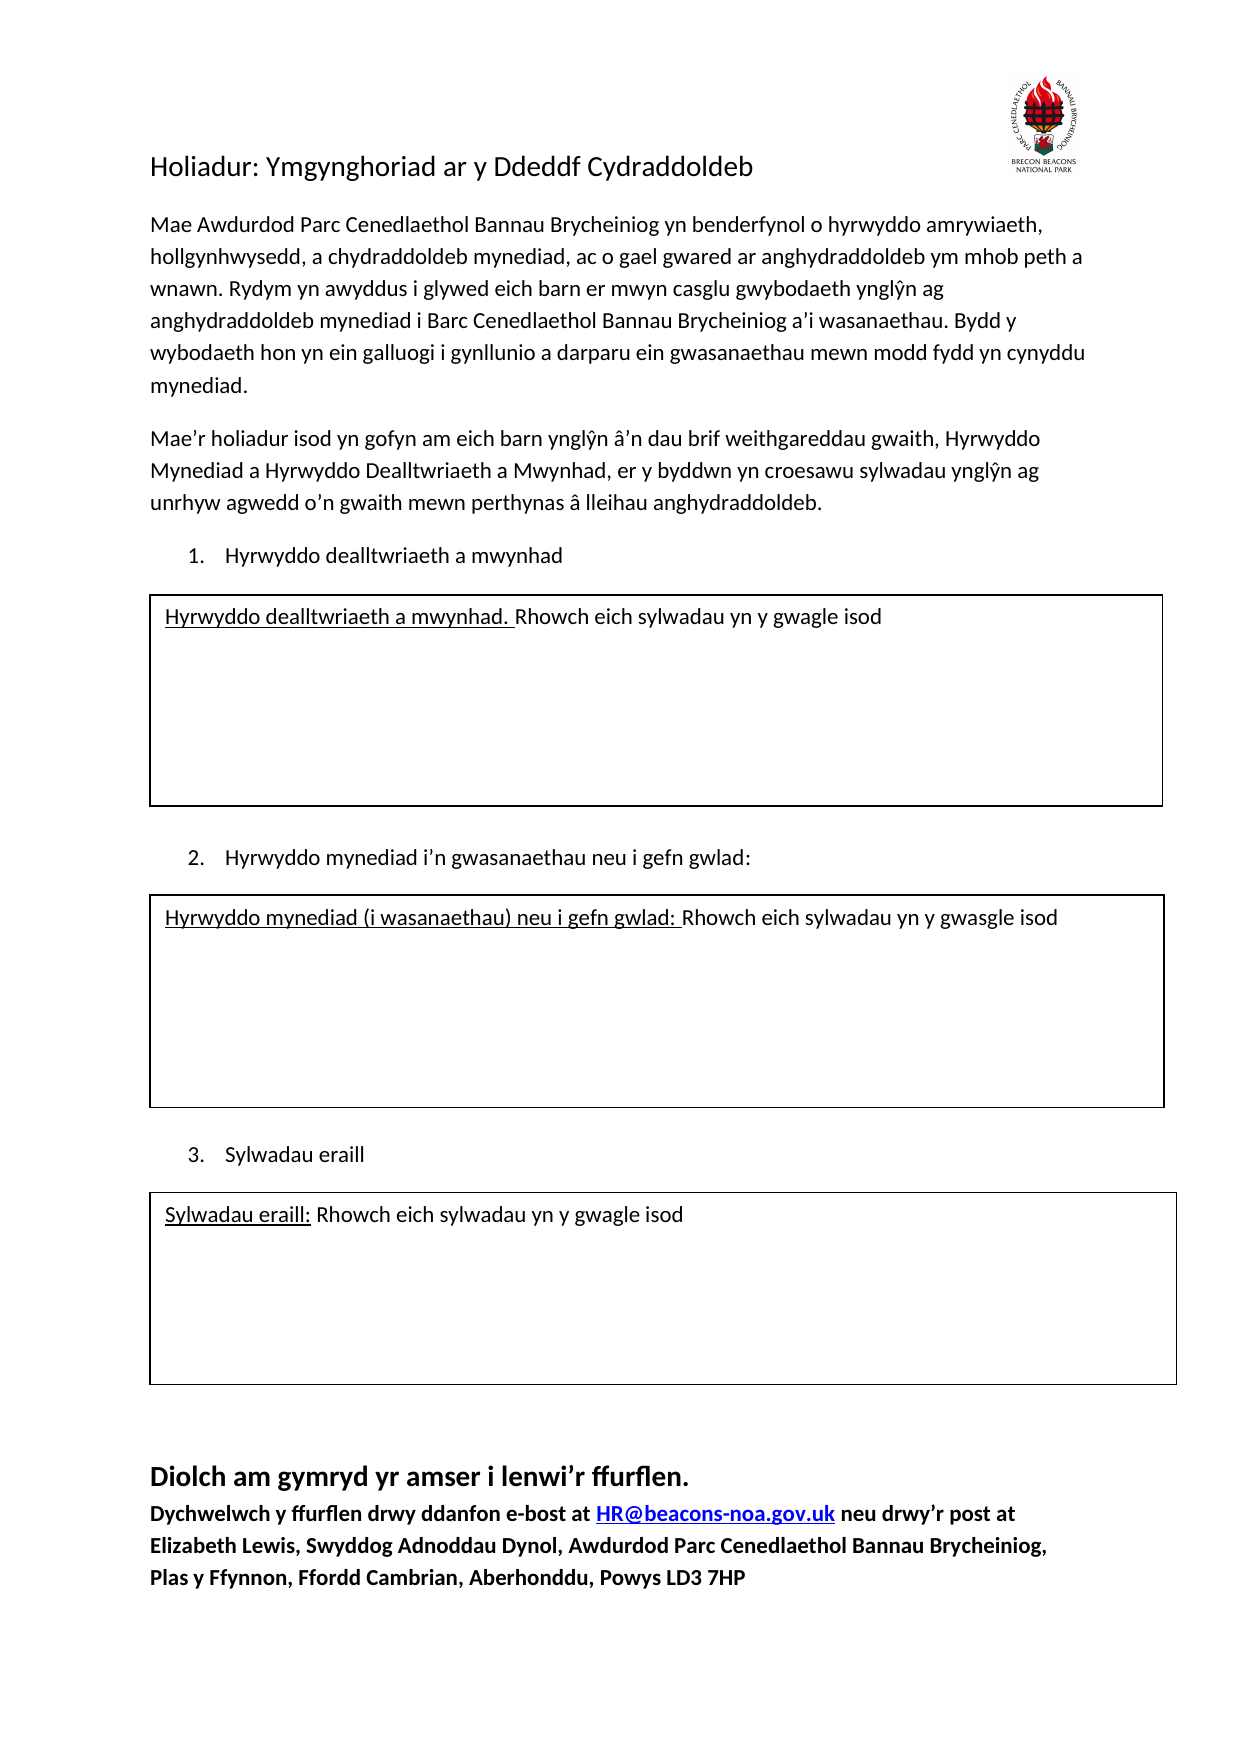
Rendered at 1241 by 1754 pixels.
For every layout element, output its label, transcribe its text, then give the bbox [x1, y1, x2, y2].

list Sylwadau eraill [187, 1140, 1090, 1168]
picture [1007, 73, 1081, 177]
text Mae’r holiadur isod yn gofyn am eich barn ynglŷn â’n dau brif weithgareddau gwaith, Hyrwyddo Mynediad a Hyrwyddo Dealltwriaeth a Mwynhad, er y byddwn yn croesawu sylwadau ynglŷn ag unrhyw agwedd o’n gwaith mewn perthynas â lleihau anghydraddoldeb. [150, 424, 1090, 516]
text Holiadur: Ymgynghoriad ar y Ddeddf Cydraddoldeb [150, 74, 1090, 184]
text Diolch am gymryd yr amser i lenwi’r ffurflen. [150, 1458, 1090, 1494]
list Hyrwyddo dealltwriaeth a mwynhad [187, 541, 1090, 569]
text Dychwelwch y ffurflen drwy ddanfon e-bost at HR@beacons-noa.gov.uk neu drwy’r post at Elizabeth Lewis, Swyddog Adnoddau Dynol, Awdurdod Parc Cenedlaethol Bannau Brycheiniog, Plas y Ffynnon, Ffordd Cambrian, Aberhonddu, Powys LD3 7HP [150, 1499, 1090, 1591]
list Hyrwyddo mynediad i’n gwasanaethau neu i gefn gwlad: [187, 843, 1090, 871]
text Mae Awdurdod Parc Cenedlaethol Bannau Brycheiniog yn benderfynol o hyrwyddo amrywiaeth, hollgynhwysedd, a chydraddoldeb mynediad, ac o gael gwared ar anghydraddoldeb ym mhob peth a wnawn. Rydym yn awyddus i glywed eich barn er mwyn casglu gwybodaeth ynglŷn ag anghydraddoldeb mynediad i Barc Cenedlaethol Bannau Brycheiniog a’i wasanaethau. Bydd y wybodaeth hon yn ein galluogi i gynllunio a darparu ein gwasanaethau mewn modd fydd yn cynyddu mynediad. [150, 210, 1090, 399]
